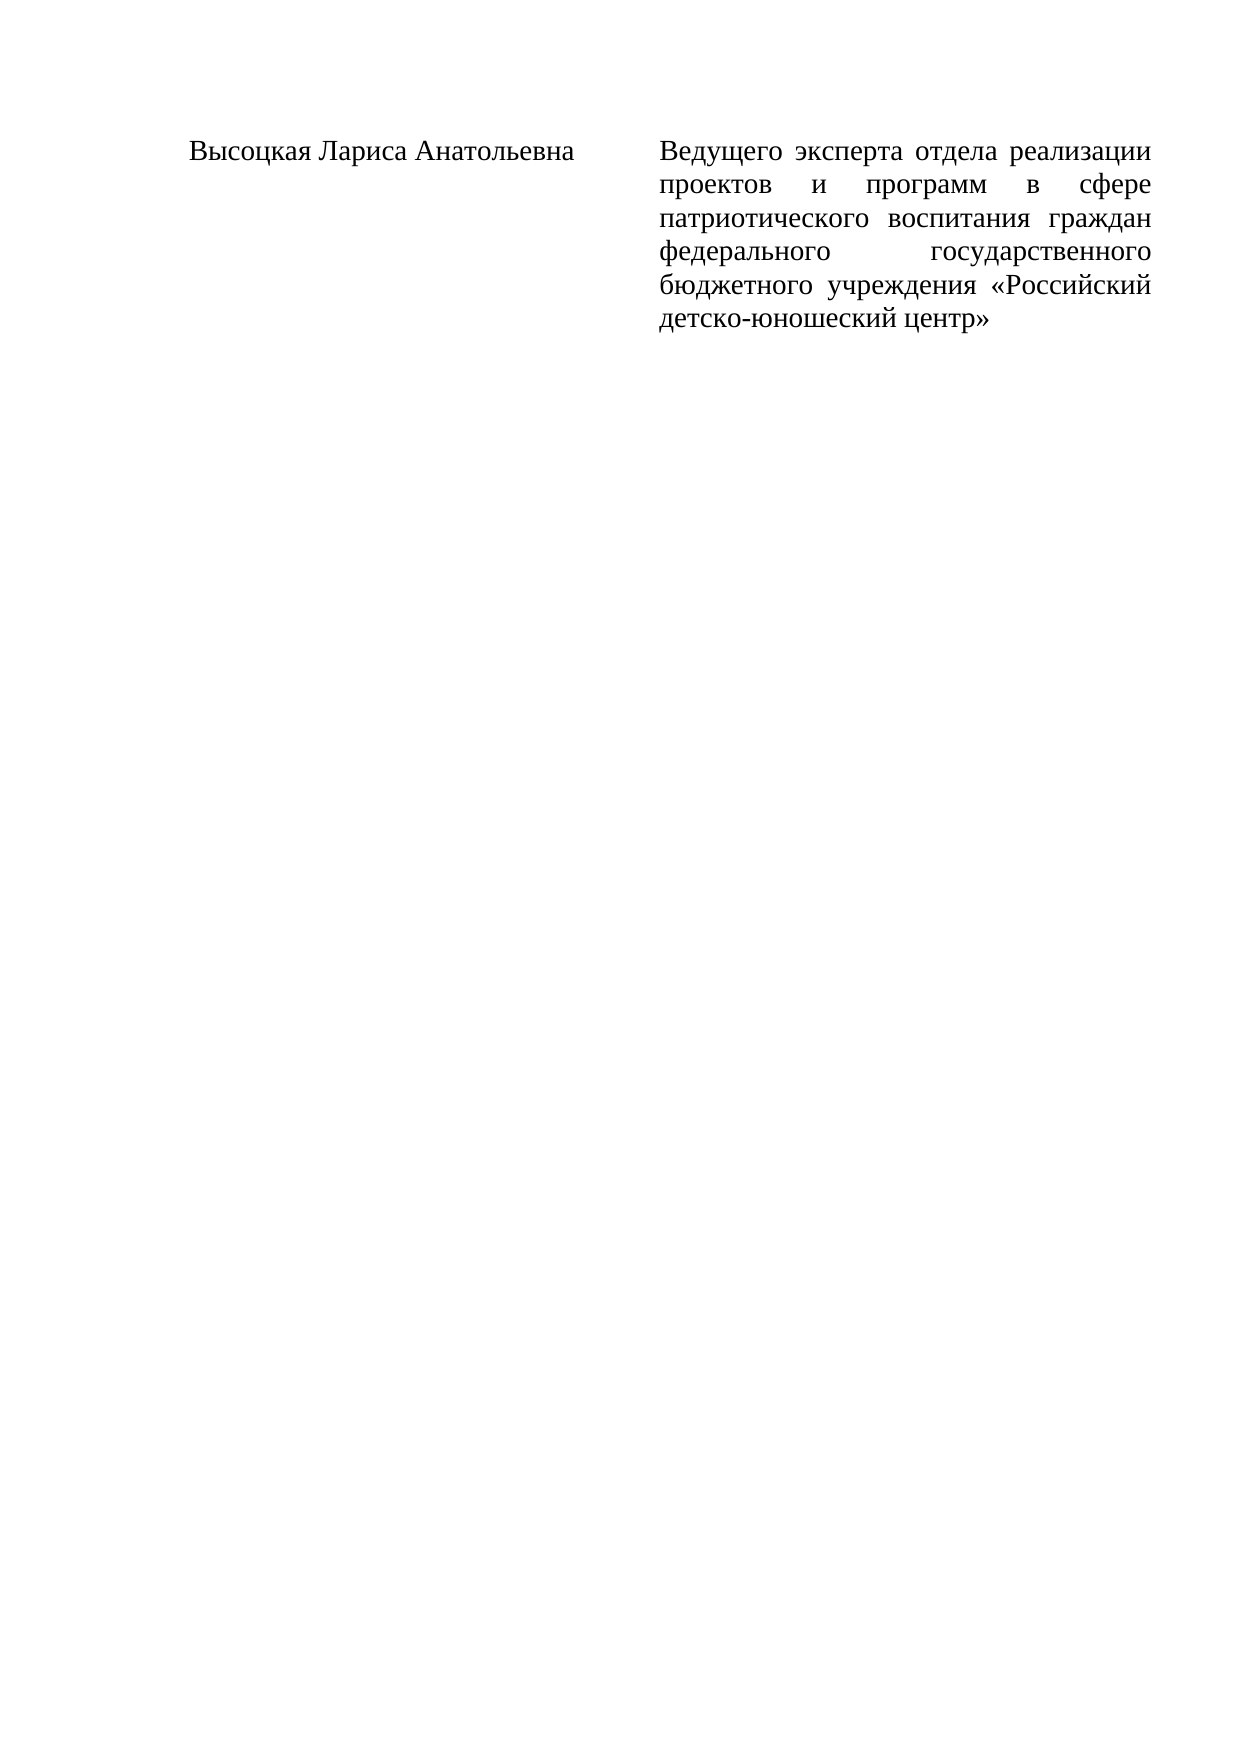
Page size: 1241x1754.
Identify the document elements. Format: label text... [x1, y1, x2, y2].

table_cell Высоцкая Лариса Анатольевна [177, 133, 648, 334]
table_cell Ведущего эксперта отдела реализации проектов и программ в сфере патриотического воспитания граждан федерального государственного бюджетного учреждения «Российский детско-юношеский центр» [648, 133, 1163, 334]
